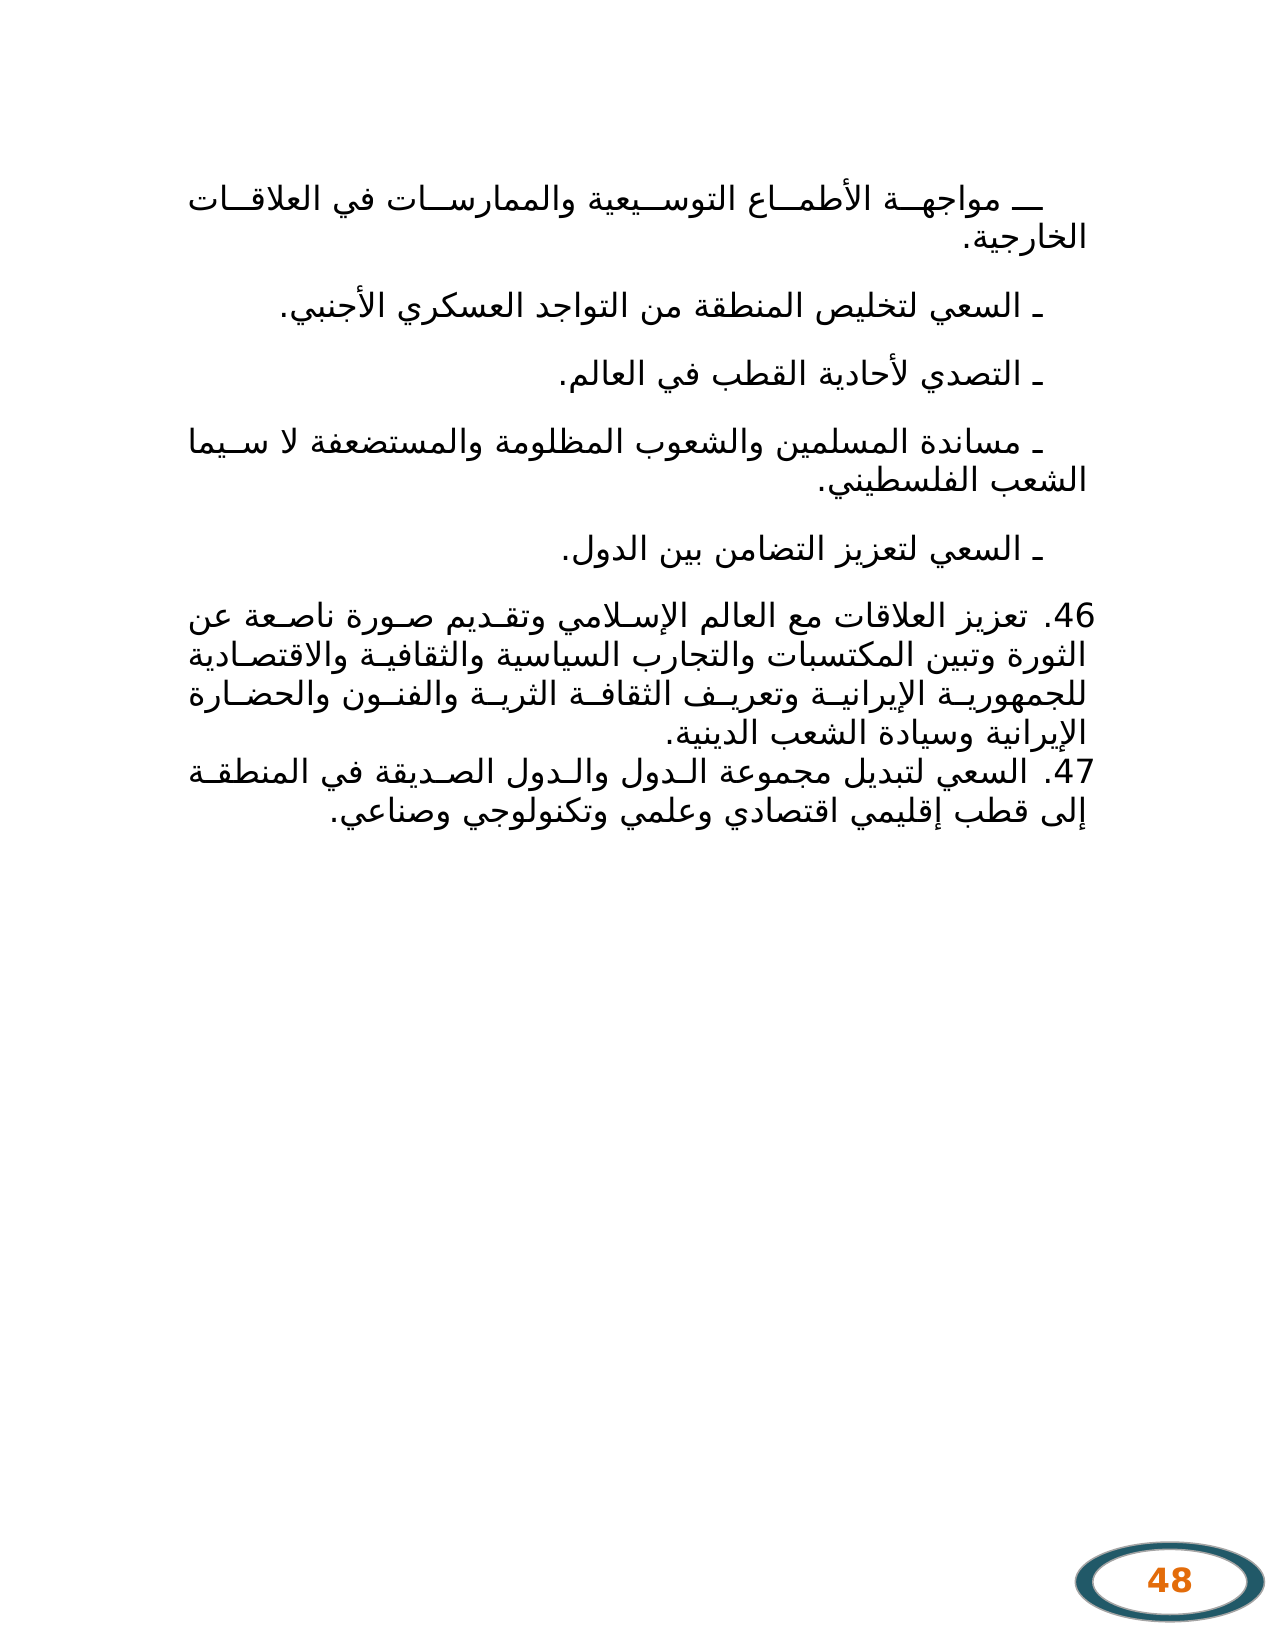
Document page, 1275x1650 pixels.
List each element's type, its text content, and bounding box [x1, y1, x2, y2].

text ـ مساندة المسلمين والشعوب المظلومة والمستضعفة لا سيما الشعب الفلسطيني. [187, 422, 1087, 500]
text ـ السعي لتعزيز التضامن بين الدول. [187, 529, 1087, 568]
list السعي لتبديل مجموعة الدول والدول الصديقة في المنطقة إلى قطب إقليمي اقتصادي وعلمي وتكنولوجي وصناعي. [187, 752, 1087, 830]
text ـ السعي لتخليص المنطقة من التواجد العسكري الأجنبي. [187, 286, 1087, 325]
text ـ التصدي لأحادية القطب في العالم. [187, 354, 1087, 393]
list تعزيز العلاقات مع العالم الإسلامي وتقديم صورة ناصعة عن الثورة وتبين المكتسبات والتجارب السياسية والثقافية والاقتصادية للجمهورية الإيرانية وتعريف الثقافة الثرية والفنون والحضارة الإيرانية وسيادة الشعب الدينية. [187, 597, 1087, 752]
text ـ مواجهة الأطماع التوسيعية والممارسات في العلاقات الخارجية. [187, 179, 1087, 257]
